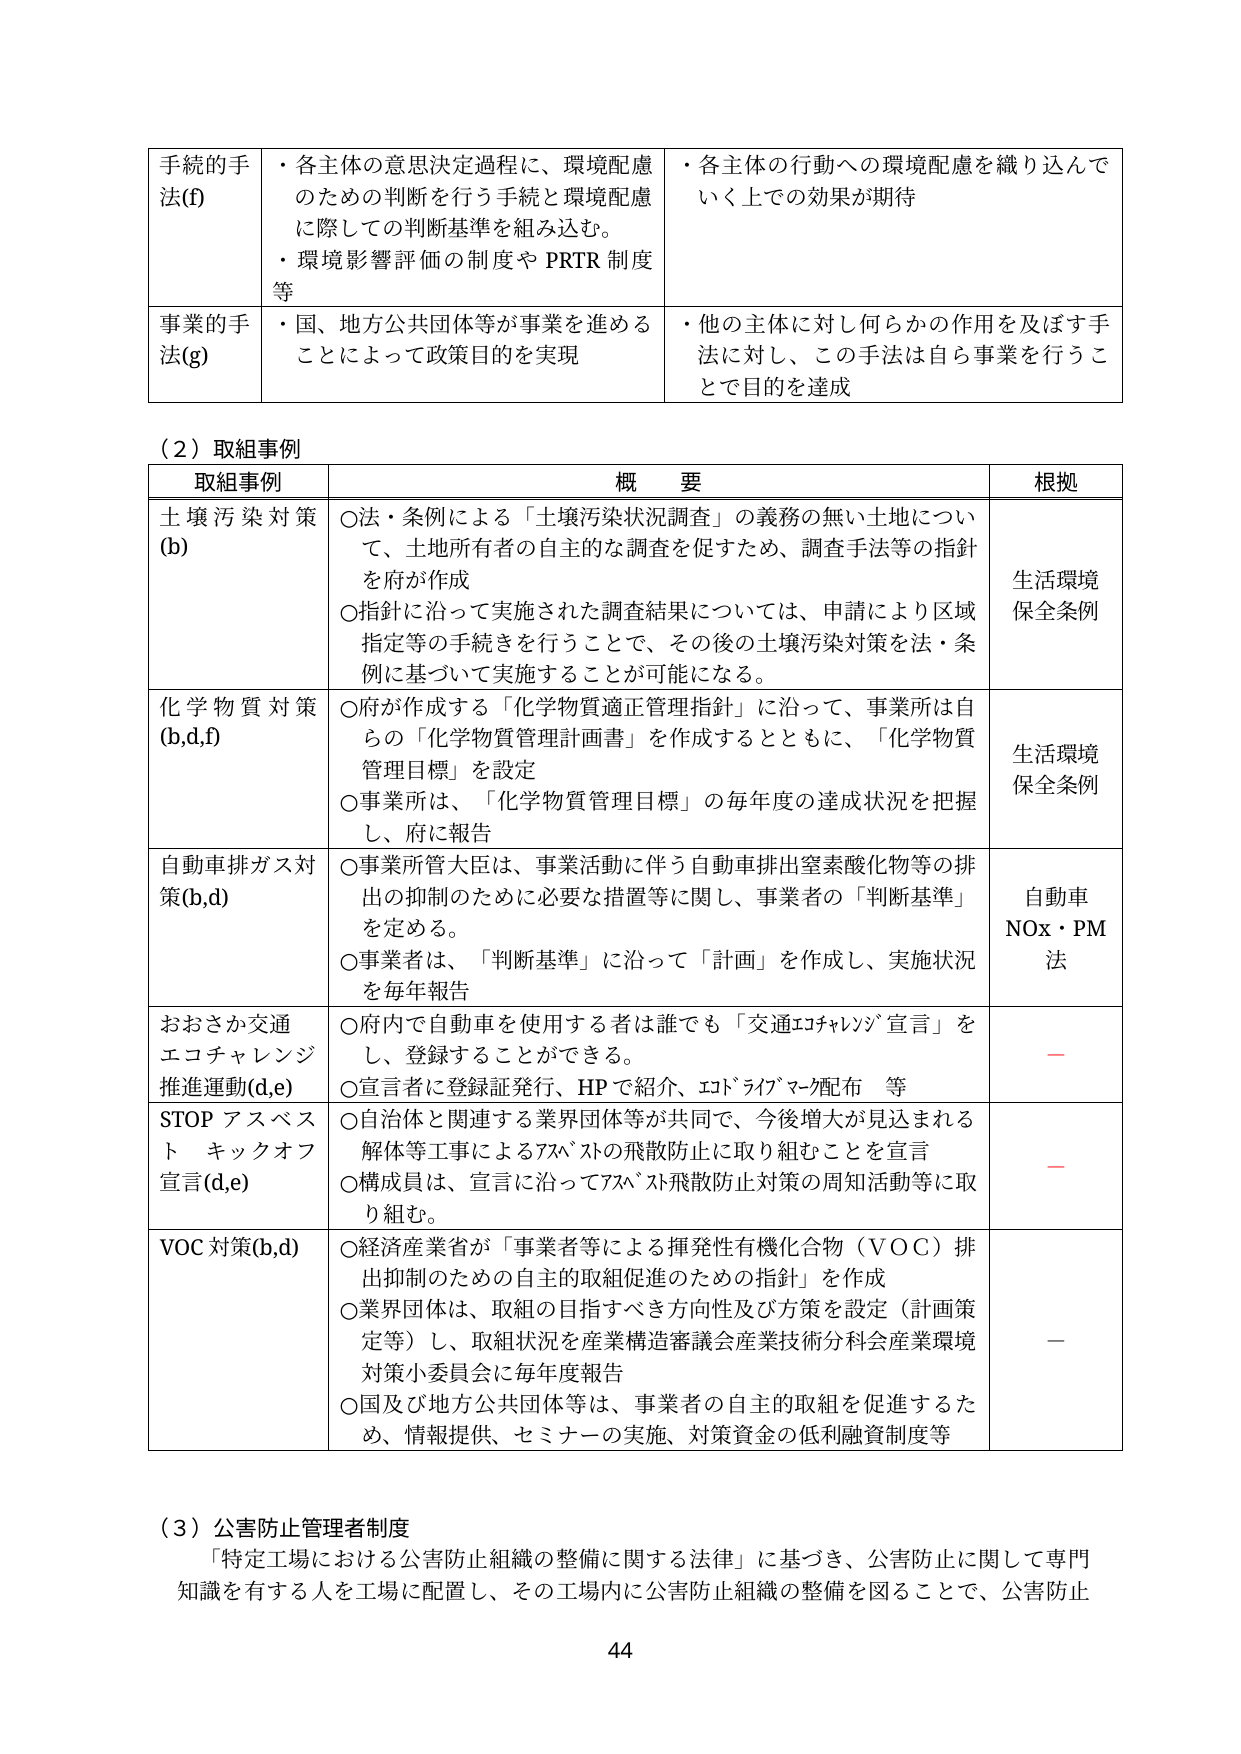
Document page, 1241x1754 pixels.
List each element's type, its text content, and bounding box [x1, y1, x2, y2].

table_cell ・他の主体に対し何らかの作用を及ぼす手法に対し、この手法は自ら事業を行うことで目的を達成 [665, 307, 1122, 402]
table_cell 土壌汚染対策(b) [149, 500, 328, 689]
table_cell ○経済産業省が「事業者等による揮発性有機化合物（ＶＯＣ）排出抑制のための自主的取組促進のための指針」を作成 ○業界団体は、取組の目指すべき方向性及び方策を設定（計画策定等）し、取組状況を産業構造審議会産業技術分科会産業環境対策小委員会に毎年度報告 ○国及び地方公共団体等は、事業者の自主的取組を促進するため、情報提供、セミナーの実施、対策資金の低利融資制度等 [329, 1230, 989, 1450]
table_cell ・国、地方公共団体等が事業を進めることによって政策目的を実現 [262, 307, 664, 402]
table_cell ・各主体の行動への環境配慮を織り込んでいく上での効果が期待 [665, 149, 1122, 306]
table_header 概 要 [329, 465, 989, 497]
table_cell ○府内で自動車を使用する者は誰でも「交通ｴｺﾁｬﾚﾝｼﾞ宣言」をし、登録することができる。 ○宣言者に登録証発行、HPで紹介、ｴｺﾄﾞﾗｲﾌﾞﾏｰｸ配布 等 [329, 1007, 989, 1102]
table_cell ○府が作成する「化学物質適正管理指針」に沿って、事業所は自らの「化学物質管理計画書」を作成するとともに、「化学物質管理目標」を設定 ○事業所は、「化学物質管理目標」の毎年度の達成状況を把握し、府に報告 [329, 690, 989, 847]
table_cell ○法・条例による「土壌汚染状況調査」の義務の無い土地について、土地所有者の自主的な調査を促すため、調査手法等の指針を府が作成 ○指針に沿って実施された調査結果については、申請により区域指定等の手続きを行うことで、その後の土壌汚染対策を法・条例に基づいて実施することが可能になる。 [329, 500, 989, 689]
table_cell 手続的手法(f) [149, 149, 261, 306]
table_cell 生活環境 保全条例 [990, 500, 1122, 689]
table_cell ・各主体の意思決定過程に、環境配慮のための判断を行う手続と環境配慮に際しての判断基準を組み込む。 ・環境影響評価の制度やPRTR制度 等 [262, 149, 664, 306]
table_cell 生活環境 保全条例 [990, 690, 1122, 847]
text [177, 1542, 1092, 1605]
table_cell 化学物質対策(b,d,f) [149, 690, 328, 847]
table_cell 自動車排ガス対策(b,d) [149, 849, 328, 1006]
table_cell ○自治体と関連する業界団体等が共同で、今後増大が見込まれる解体等工事によるｱｽﾍﾞｽﾄの飛散防止に取り組むことを宣言 ○構成員は、宣言に沿ってｱｽﾍﾞｽﾄ飛散防止対策の周知活動等に取り組む。 [329, 1103, 989, 1229]
table_cell 事業的手法(g) [149, 307, 261, 402]
table_header 取組事例 [149, 465, 328, 497]
table_cell － [990, 1103, 1122, 1229]
text （３）公害防止管理者制度 [148, 1511, 1092, 1542]
table_cell VOC対策(b,d) [149, 1230, 328, 1450]
table_cell 自動車 NOx・PM法 [990, 849, 1122, 1006]
table_cell おおさか交通 エコチャレンジ推進運動(d,e) [149, 1007, 328, 1102]
table_header 根拠 [990, 465, 1122, 497]
table_cell ○事業所管大臣は、事業活動に伴う自動車排出窒素酸化物等の排出の抑制のために必要な措置等に関し、事業者の「判断基準」を定める。 ○事業者は、「判断基準」に沿って「計画」を作成し、実施状況を毎年報告 [329, 849, 989, 1006]
table_cell STOPアスベスト キックオフ宣言(d,e) [149, 1103, 328, 1229]
text （２）取組事例 [148, 432, 1092, 464]
table_cell － [990, 1007, 1122, 1102]
table_cell － [990, 1230, 1122, 1450]
